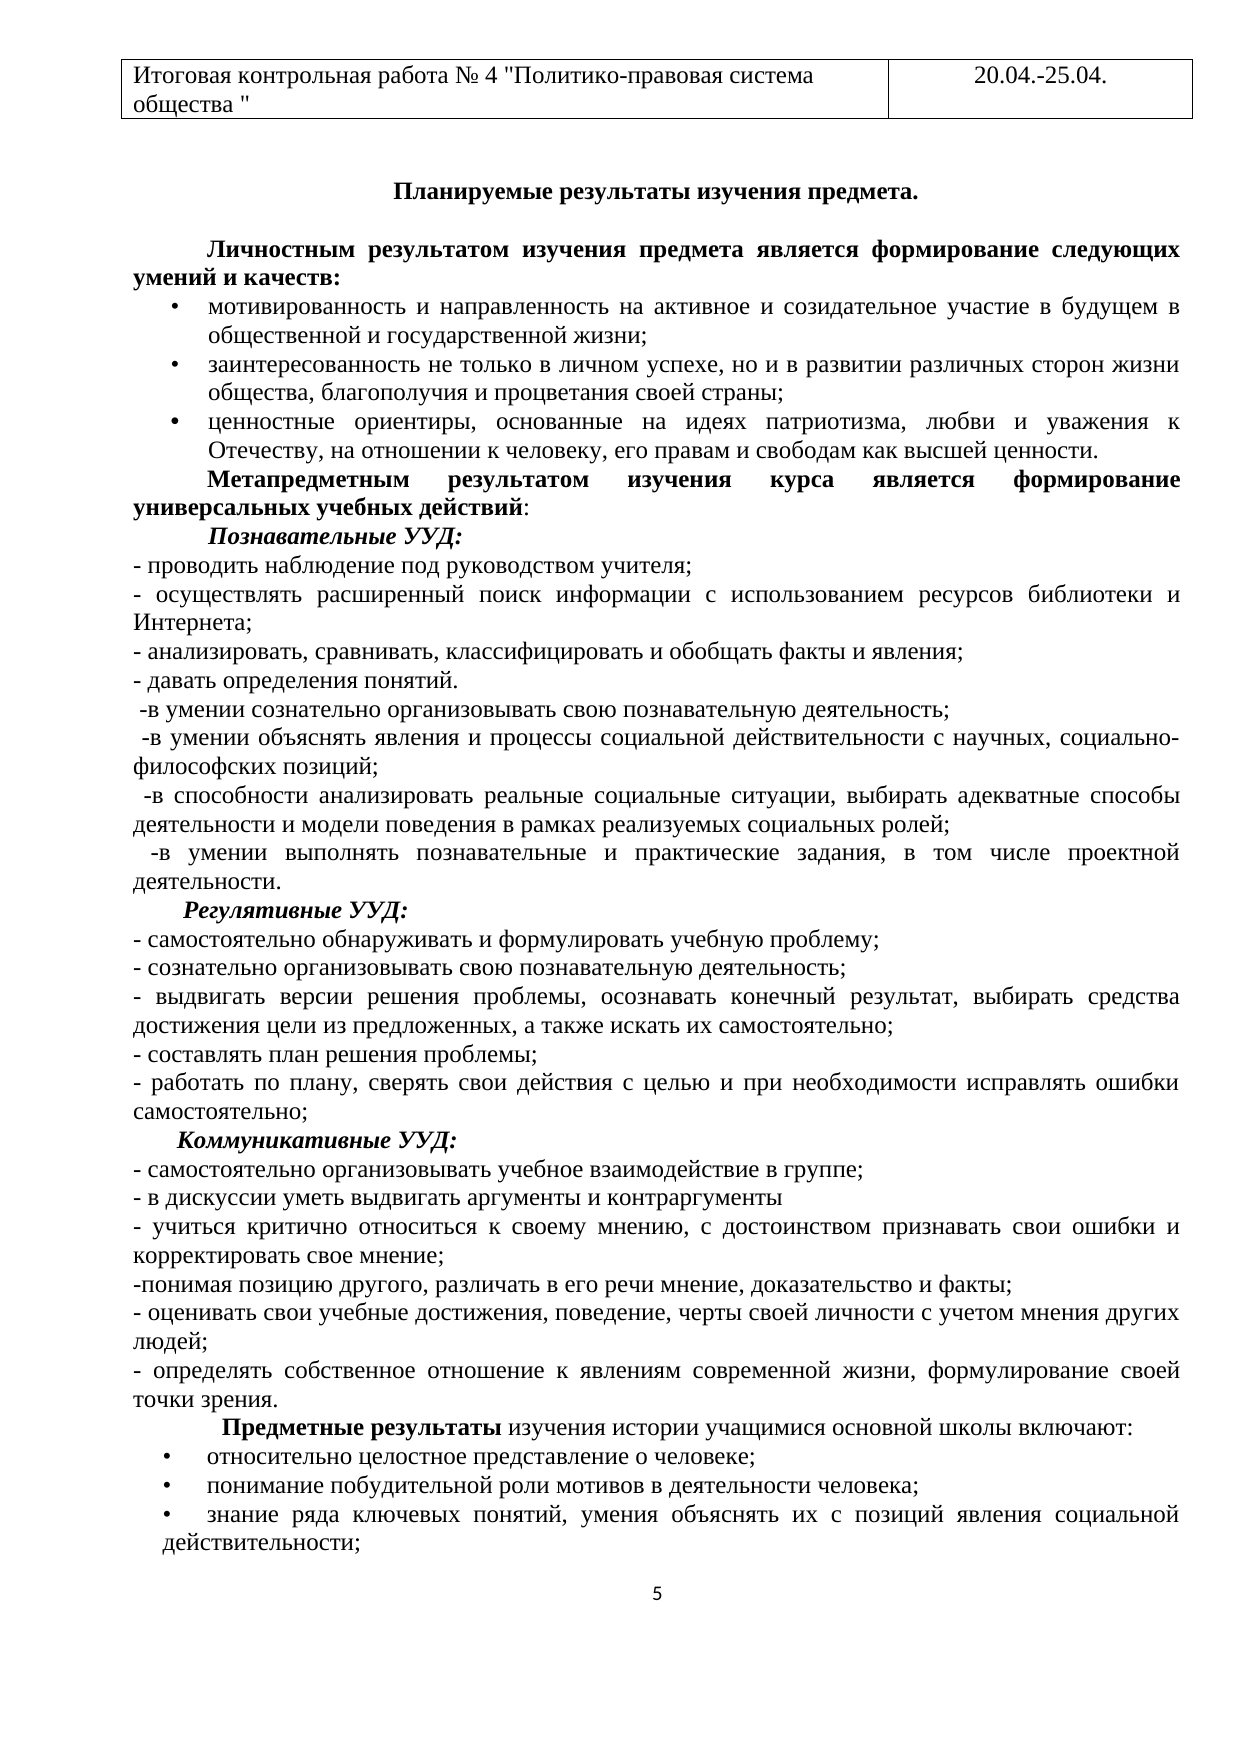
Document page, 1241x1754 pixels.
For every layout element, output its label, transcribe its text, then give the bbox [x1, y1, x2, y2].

table_cell Итоговая контрольная работа № 4 "Политико-правовая система общества " [122, 60, 888, 118]
text - оценивать свои учебные достижения, поведение, черты своей личности с учетом мнения других людей; [133, 1297, 1181, 1355]
list знание ряда ключевых понятий, умения объяснять их с позиций явления социальной действительности; [162, 1499, 1181, 1556]
list ценностные ориентиры, основанные на идеях патриотизма, любви и уважения к Отечеству, на отношении к человеку, его правам и свободам как высшей ценности. [170, 406, 1181, 464]
list мотивированность и направленность на активное и созидательное участие в будущем в общественной и государственной жизни; [170, 291, 1181, 349]
text -понимая позицию другого, различать в его речи мнение, доказательство и факты; [133, 1269, 1181, 1297]
list заинтересованность не только в личном успехе, но и в развитии различных сторон жизни общества, благополучия и процветания своей страны; [170, 349, 1181, 406]
list относительно целостное представление о человеке; [162, 1441, 1181, 1470]
text Метапредметным результатом изучения курса является формирование универсальных учебных действий: [133, 464, 1181, 521]
text - определять собственное отношение к явлениям современной жизни, формулирование своей точки зрения. [133, 1355, 1181, 1412]
text Регулятивные УУД: [133, 895, 1181, 924]
text - в дискуссии уметь выдвигать аргументы и контраргументы [133, 1182, 1181, 1211]
text -в умении объяснять явления и процессы социальной действительности с научных, социально-философских позиций; [133, 722, 1181, 780]
text - осуществлять расширенный поиск информации с использованием ресурсов библиотеки и Интернета; [133, 579, 1181, 636]
text - анализировать, сравнивать, классифицировать и обобщать факты и явления; [133, 636, 1181, 665]
text - работать по плану, сверять свои действия с целью и при необходимости исправлять ошибки самостоятельно; [133, 1067, 1181, 1125]
list понимание побудительной роли мотивов в деятельности человека; [162, 1470, 1181, 1499]
text -в умении выполнять познавательные и практические задания, в том числе проектной деятельности. [133, 837, 1181, 895]
text Личностным результатом изучения предмета является формирование следующих умений и качеств: [133, 234, 1181, 291]
text - составлять план решения проблемы; [133, 1039, 1181, 1067]
text Познавательные УУД: [133, 521, 1181, 550]
text - давать определения понятий. [133, 665, 1181, 694]
text Планируемые результаты изучения предмета. [131, 176, 1181, 205]
table_cell 20.04.-25.04. [889, 60, 1192, 118]
text Предметные результаты изучения истории учащимися основной школы включают: [177, 1412, 1181, 1441]
text Коммуникативные УУД: [133, 1125, 1181, 1154]
text - выдвигать версии решения проблемы, осознавать конечный результат, выбирать средства достижения цели из предложенных, а также искать их самостоятельно; [133, 981, 1181, 1039]
text - учиться критично относиться к своему мнению, с достоинством признавать свои ошибки и корректировать свое мнение; [133, 1211, 1181, 1269]
text - самостоятельно организовывать учебное взаимодействие в группе; [133, 1154, 1181, 1182]
text - сознательно организовывать свою познавательную деятельность; [133, 952, 1181, 981]
text -в способности анализировать реальные социальные ситуации, выбирать адекватные способы деятельности и модели поведения в рамках реализуемых социальных ролей; [133, 780, 1181, 837]
text - проводить наблюдение под руководством учителя; [133, 550, 1181, 579]
text -в умении сознательно организовывать свою познавательную деятельность; [133, 694, 1181, 722]
text - самостоятельно обнаруживать и формулировать учебную проблему; [133, 924, 1181, 952]
